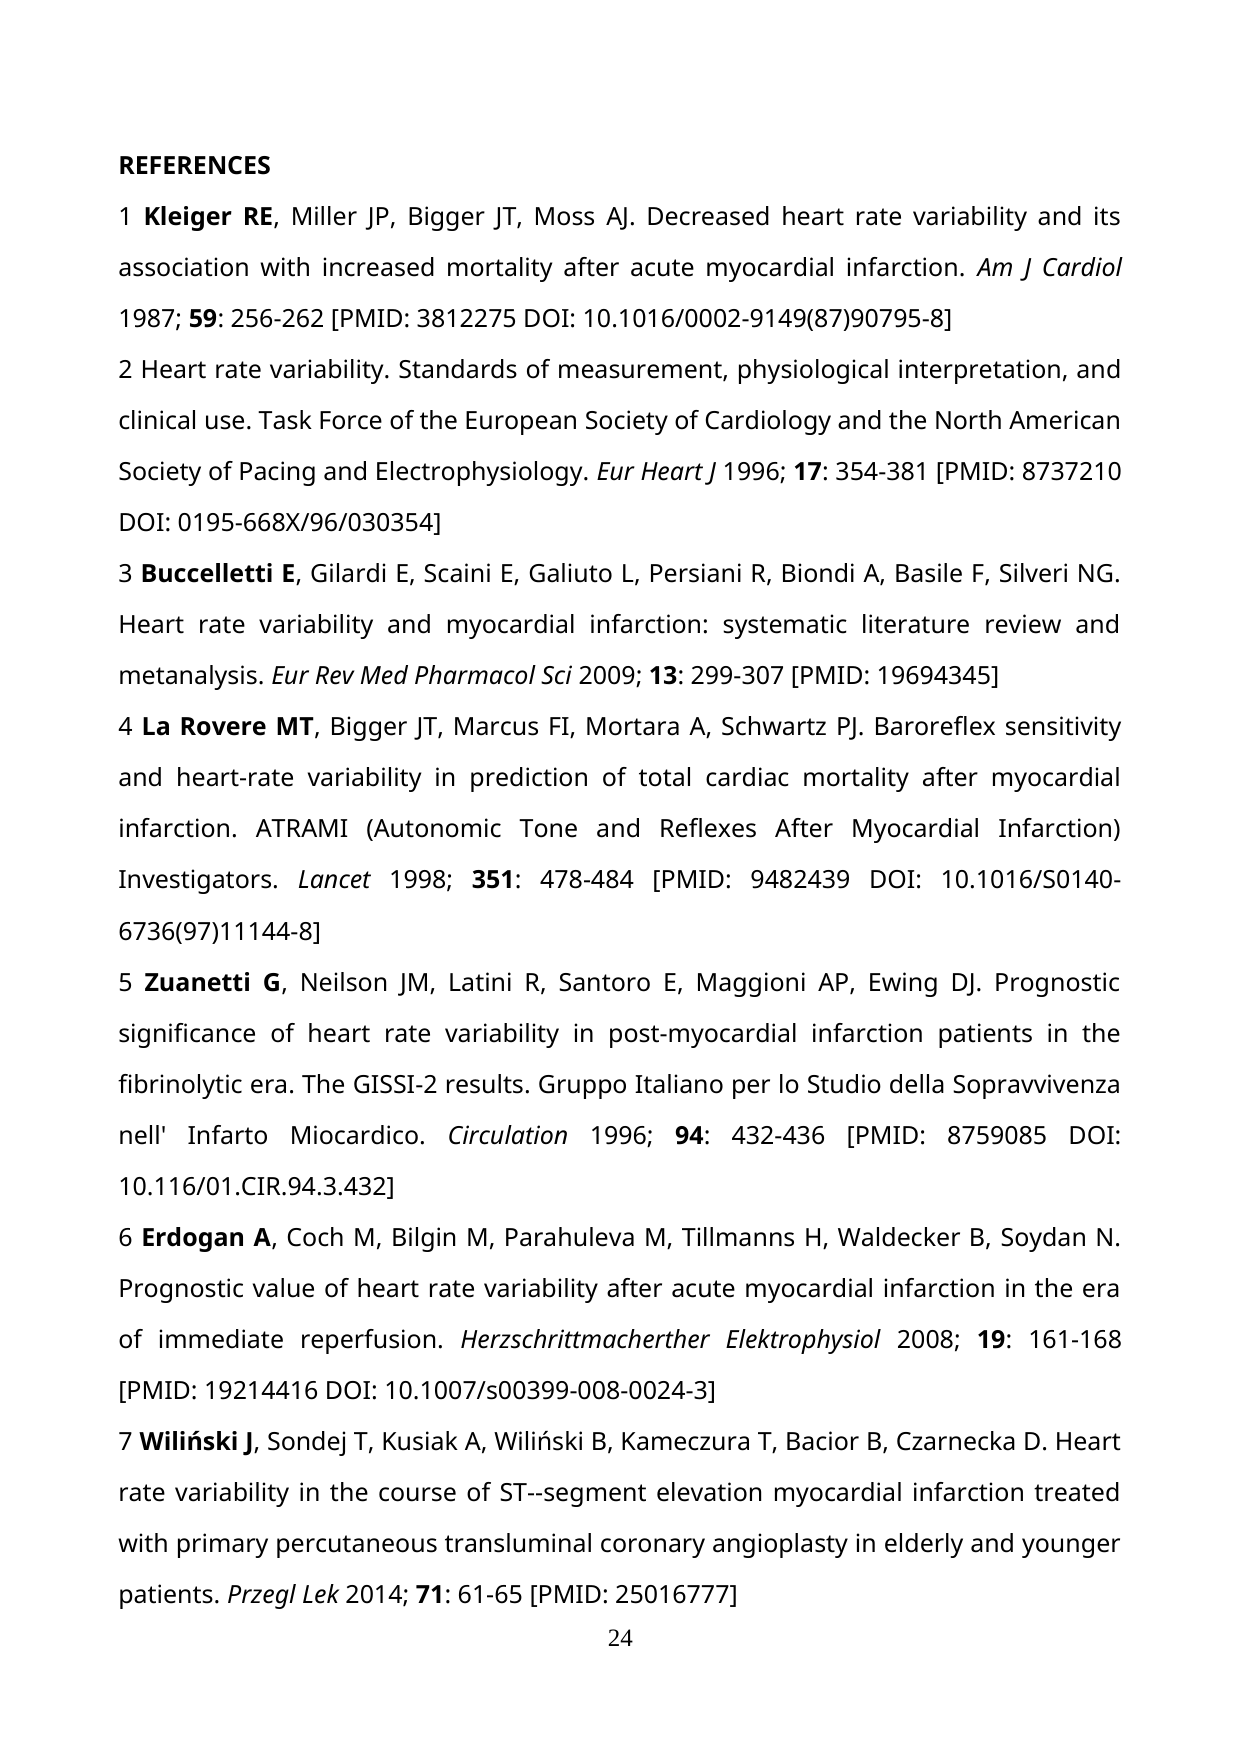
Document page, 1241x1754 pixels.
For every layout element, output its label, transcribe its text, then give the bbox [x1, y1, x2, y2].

text 3 Buccelletti E, Gilardi E, Scaini E, Galiuto L, Persiani R, Biondi A, Basile F, Silveri NG. Heart rate variability and myocardial infarction: systematic literature review and metanalysis. Eur Rev Med Pharmacol Sci 2009; 13: 299-307 [PMID: 19694345] [118, 556, 1122, 692]
text 5 Zuanetti G, Neilson JM, Latini R, Santoro E, Maggioni AP, Ewing DJ. Prognostic significance of heart rate variability in post-myocardial infarction patients in the fibrinolytic era. The GISSI-2 results. Gruppo Italiano per lo Studio della Sopravvivenza nell' Infarto Miocardico. Circulation 1996; 94: 432-436 [PMID: 8759085 DOI: 10.116/01.CIR.94.3.432] [118, 964, 1122, 1202]
text 6 Erdogan A, Coch M, Bilgin M, Parahuleva M, Tillmanns H, Waldecker B, Soydan N. Prognostic value of heart rate variability after acute myocardial infarction in the era of immediate reperfusion. Herzschrittmacherther Elektrophysiol 2008; 19: 161-168 [PMID: 19214416 DOI: 10.1007/s00399-008-0024-3] [118, 1219, 1122, 1407]
text 4 La Rovere MT, Bigger JT, Marcus FI, Mortara A, Schwartz PJ. Baroreflex sensitivity and heart-rate variability in prediction of total cardiac mortality after myocardial infarction. ATRAMI (Autonomic Tone and Reflexes After Myocardial Infarction) Investigators. Lancet 1998; 351: 478-484 [PMID: 9482439 DOI: 10.1016/S0140-6736(97)11144-8] [118, 709, 1122, 947]
text 1 Kleiger RE, Miller JP, Bigger JT, Moss AJ. Decreased heart rate variability and its association with increased mortality after acute myocardial infarction. Am J Cardiol 1987; 59: 256-262 [PMID: 3812275 DOI: 10.1016/0002-9149(87)90795-8] [118, 199, 1122, 335]
text 2 Heart rate variability. Standards of measurement, physiological interpretation, and clinical use. Task Force of the European Society of Cardiology and the North American Society of Pacing and Electrophysiology. Eur Heart J 1996; 17: 354-381 [PMID: 8737210 DOI: 0195-668X/96/030354] [118, 352, 1122, 539]
text REFERENCES [118, 148, 1122, 182]
text 7 Wiliński J, Sondej T, Kusiak A, Wiliński B, Kameczura T, Bacior B, Czarnecka D. Heart rate variability in the course of ST--segment elevation myocardial infarction treated with primary percutaneous transluminal coronary angioplasty in elderly and younger patients. Przegl Lek 2014; 71: 61-65 [PMID: 25016777] [118, 1424, 1122, 1611]
